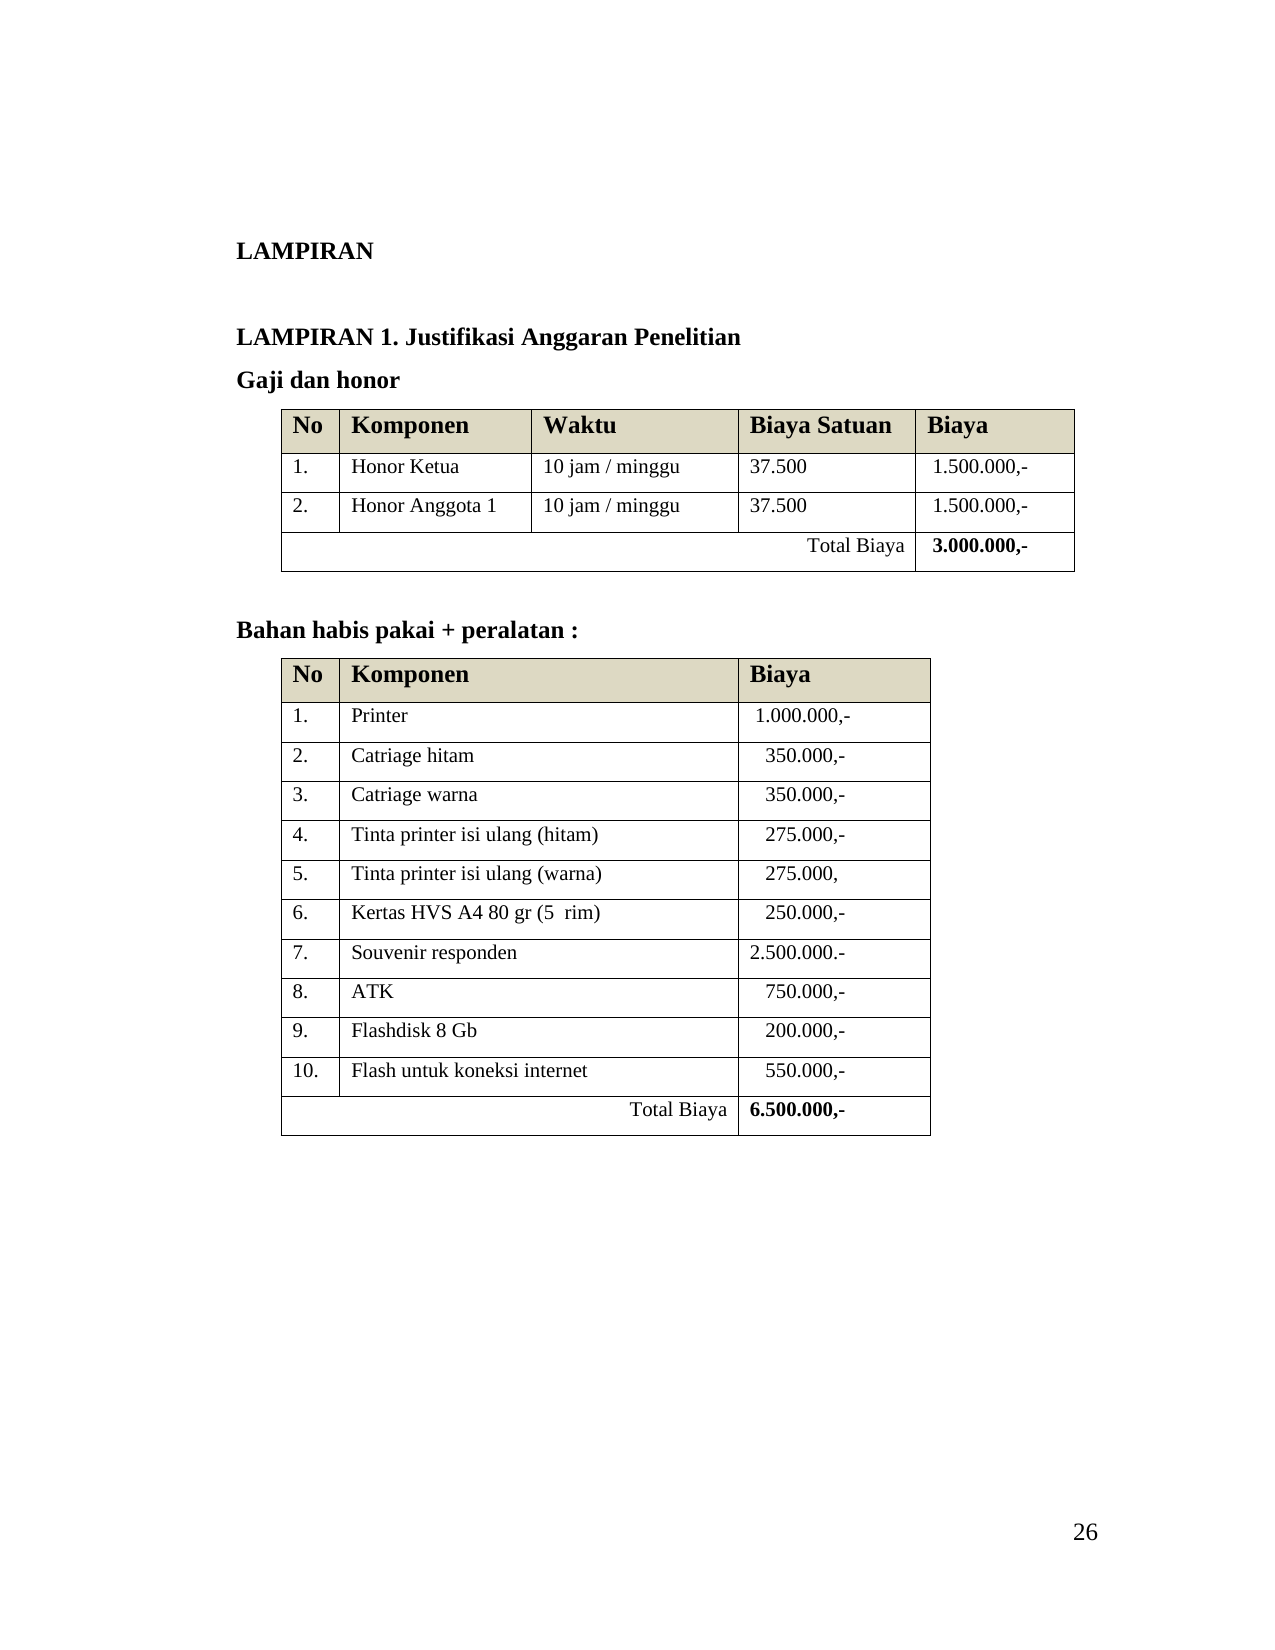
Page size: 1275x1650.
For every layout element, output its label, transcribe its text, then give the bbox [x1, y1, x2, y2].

table_cell Printer [340, 703, 738, 742]
table_cell 250.000,- [739, 900, 930, 938]
table_cell 275.000, [739, 861, 930, 899]
table_header No [282, 659, 339, 702]
table_cell 37.500 [739, 454, 915, 492]
table_cell 10 jam / minggu [532, 454, 738, 492]
table_cell 1. [282, 454, 339, 492]
table_cell 1.500.000,- [916, 454, 1074, 492]
table_cell 10. [282, 1058, 339, 1096]
table_cell Flash untuk koneksi internet [340, 1058, 738, 1096]
table_cell Catriage hitam [340, 743, 738, 781]
table_cell Honor Ketua [340, 454, 531, 492]
table_cell 1. [282, 703, 339, 742]
table_cell Tinta printer isi ulang (warna) [340, 861, 738, 899]
table_cell 550.000,- [739, 1058, 930, 1096]
table_cell 750.000,- [739, 979, 930, 1017]
text Bahan habis pakai + peralatan : [236, 615, 1098, 644]
text LAMPIRAN 1. Justifikasi Anggaran Penelitian [236, 322, 1098, 351]
table_cell Kertas HVS A4 80 gr (5 rim) [340, 900, 738, 938]
table_header Biaya [739, 659, 930, 702]
table_cell 3. [282, 782, 339, 820]
table_cell 8. [282, 979, 339, 1017]
table_cell 7. [282, 940, 339, 978]
table_cell 6.500.000,- [739, 1097, 930, 1135]
table_cell 1.000.000,- [739, 703, 930, 742]
table_cell 37.500 [739, 493, 915, 532]
table_header Waktu [532, 410, 738, 453]
table_cell 5. [282, 861, 339, 899]
table_cell 2. [282, 493, 339, 532]
table_header Biaya [916, 410, 1074, 453]
table_cell 350.000,- [739, 743, 930, 781]
table_cell Total Biaya [282, 1097, 738, 1135]
table_header Biaya Satuan [739, 410, 915, 453]
table_cell 4. [282, 821, 339, 860]
table_cell 6. [282, 900, 339, 938]
table_cell 275.000,- [739, 821, 930, 860]
table_header Komponen [340, 659, 738, 702]
table_cell 3.000.000,- [916, 533, 1074, 571]
table_cell ATK [340, 979, 738, 1017]
table_cell Flashdisk 8 Gb [340, 1018, 738, 1057]
text LAMPIRAN [236, 236, 1098, 265]
table_cell 350.000,- [739, 782, 930, 820]
table_cell 10 jam / minggu [532, 493, 738, 532]
table_cell 200.000,- [739, 1018, 930, 1057]
table_cell Souvenir responden [340, 940, 738, 978]
table_cell 2. [282, 743, 339, 781]
table_cell Catriage warna [340, 782, 738, 820]
table_cell 1.500.000,- [916, 493, 1074, 532]
table_cell 2.500.000.- [739, 940, 930, 978]
table_cell Total Biaya [282, 533, 915, 571]
table_cell 9. [282, 1018, 339, 1057]
table_header No [282, 410, 339, 453]
table_cell Tinta printer isi ulang (hitam) [340, 821, 738, 860]
table_cell Honor Anggota 1 [340, 493, 531, 532]
table_header Komponen [340, 410, 531, 453]
text Gaji dan honor [236, 366, 1098, 394]
